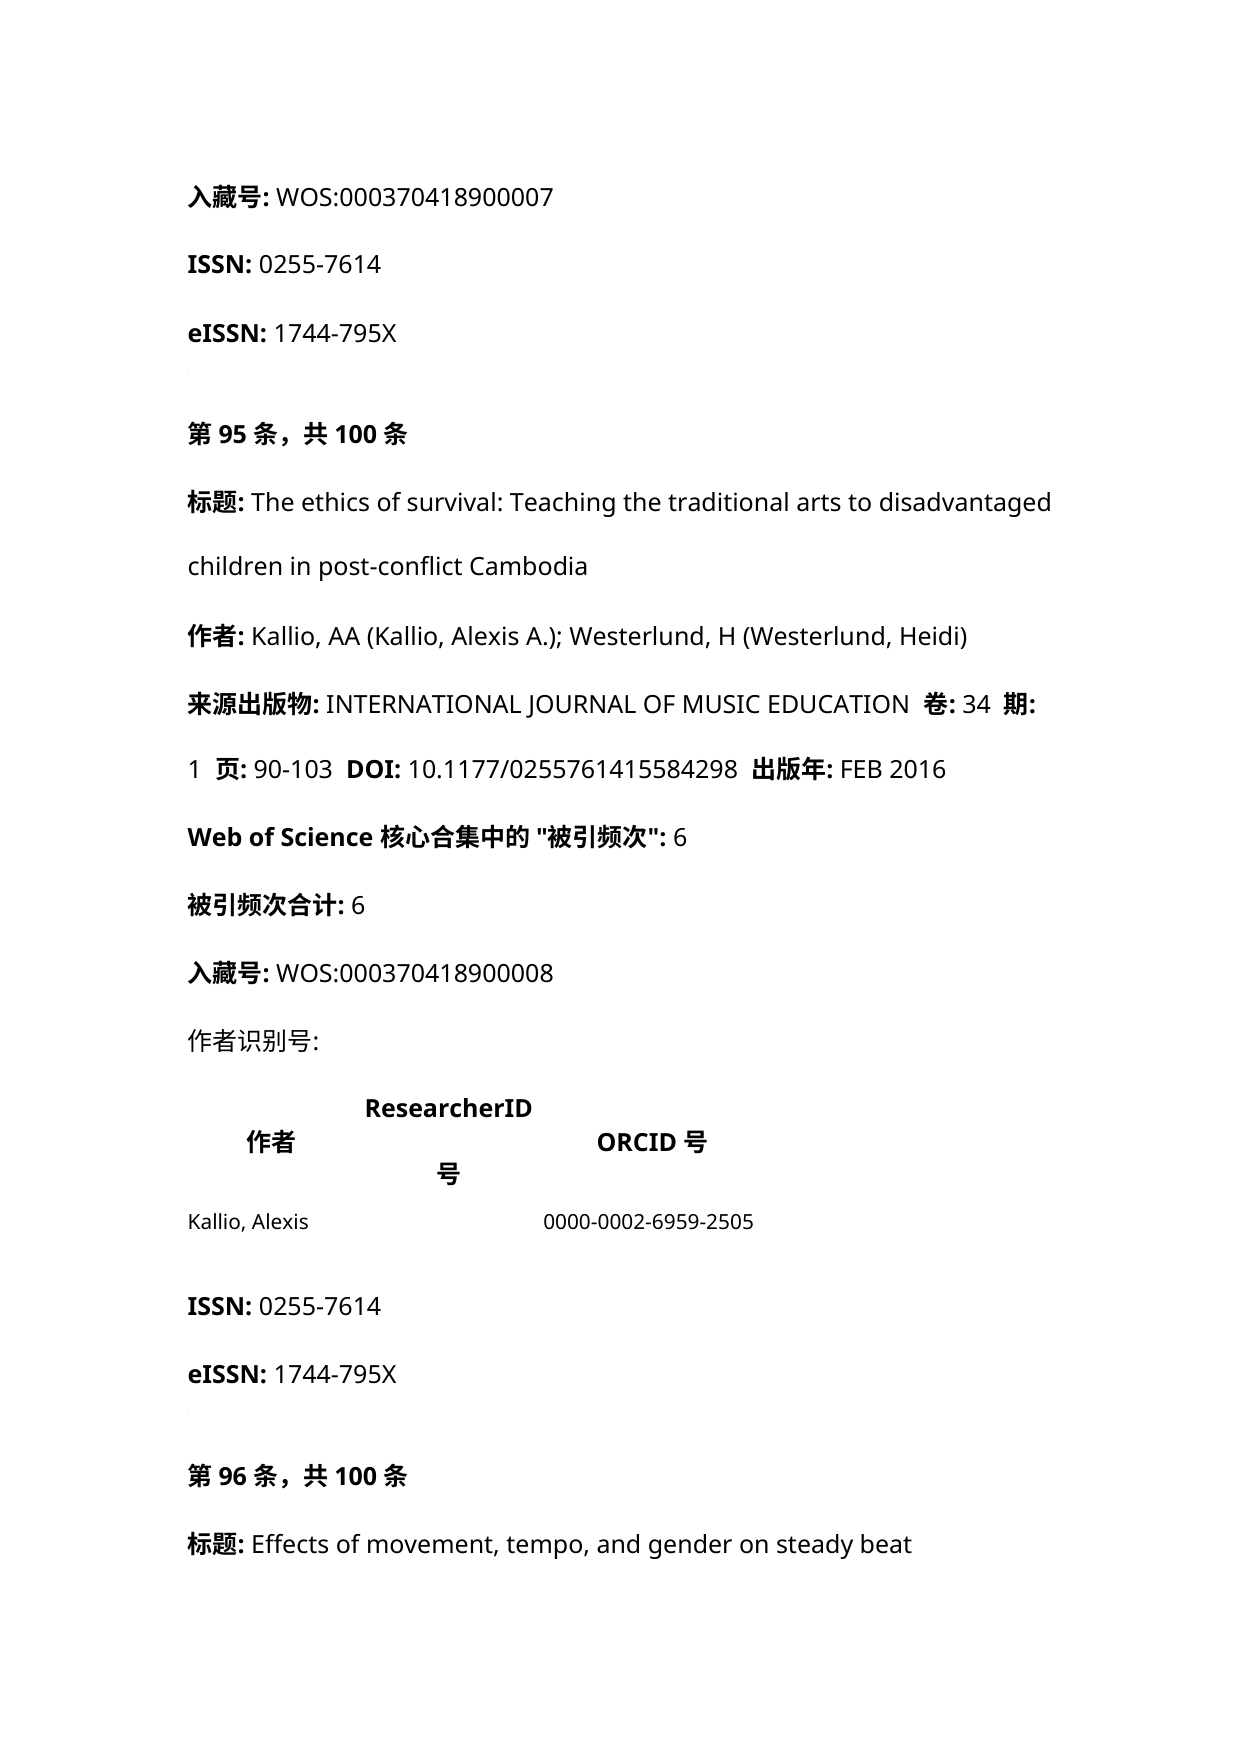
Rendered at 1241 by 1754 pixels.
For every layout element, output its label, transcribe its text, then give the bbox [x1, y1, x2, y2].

table_cell ISSN: 0255-7614 [186, 230, 1061, 298]
table_header 第 96 条，共 100 条 [186, 1441, 1061, 1509]
table_cell [186, 1074, 1061, 1272]
table_cell ISSN: 0255-7614 [186, 1272, 1061, 1340]
table_cell 来源出版物: INTERNATIONAL JOURNAL OF MUSIC EDUCATION 卷: 34 期: 1 页: 90-103 DOI: 10.1177/0255761415584298 出版年: FEB 2016 [186, 668, 1061, 801]
table_cell 入藏号: WOS:000370418900008 [186, 938, 1061, 1006]
table_header 第 95 条，共 100 条 [186, 399, 1061, 467]
table_cell 作者: Kallio, AA (Kallio, Alexis A.); Westerlund, H (Westerlund, Heidi) [186, 600, 1061, 668]
table_cell eISSN: 1744-795X [186, 1340, 1061, 1408]
table_cell eISSN: 1744-795X [186, 298, 1061, 366]
table_cell Web of Science 核心合集中的 "被引频次": 6 [186, 801, 1061, 869]
table_cell 作者识别号: [186, 1006, 1061, 1074]
table_cell 标题: The ethics of survival: Teaching the traditional arts to disadvantaged children in post-conflict Cambodia [186, 467, 1061, 600]
table_cell 被引频次合计: 6 [186, 870, 1061, 938]
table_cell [186, 1509, 1061, 1577]
table_cell 入藏号: WOS:000370418900007 [186, 162, 1061, 230]
